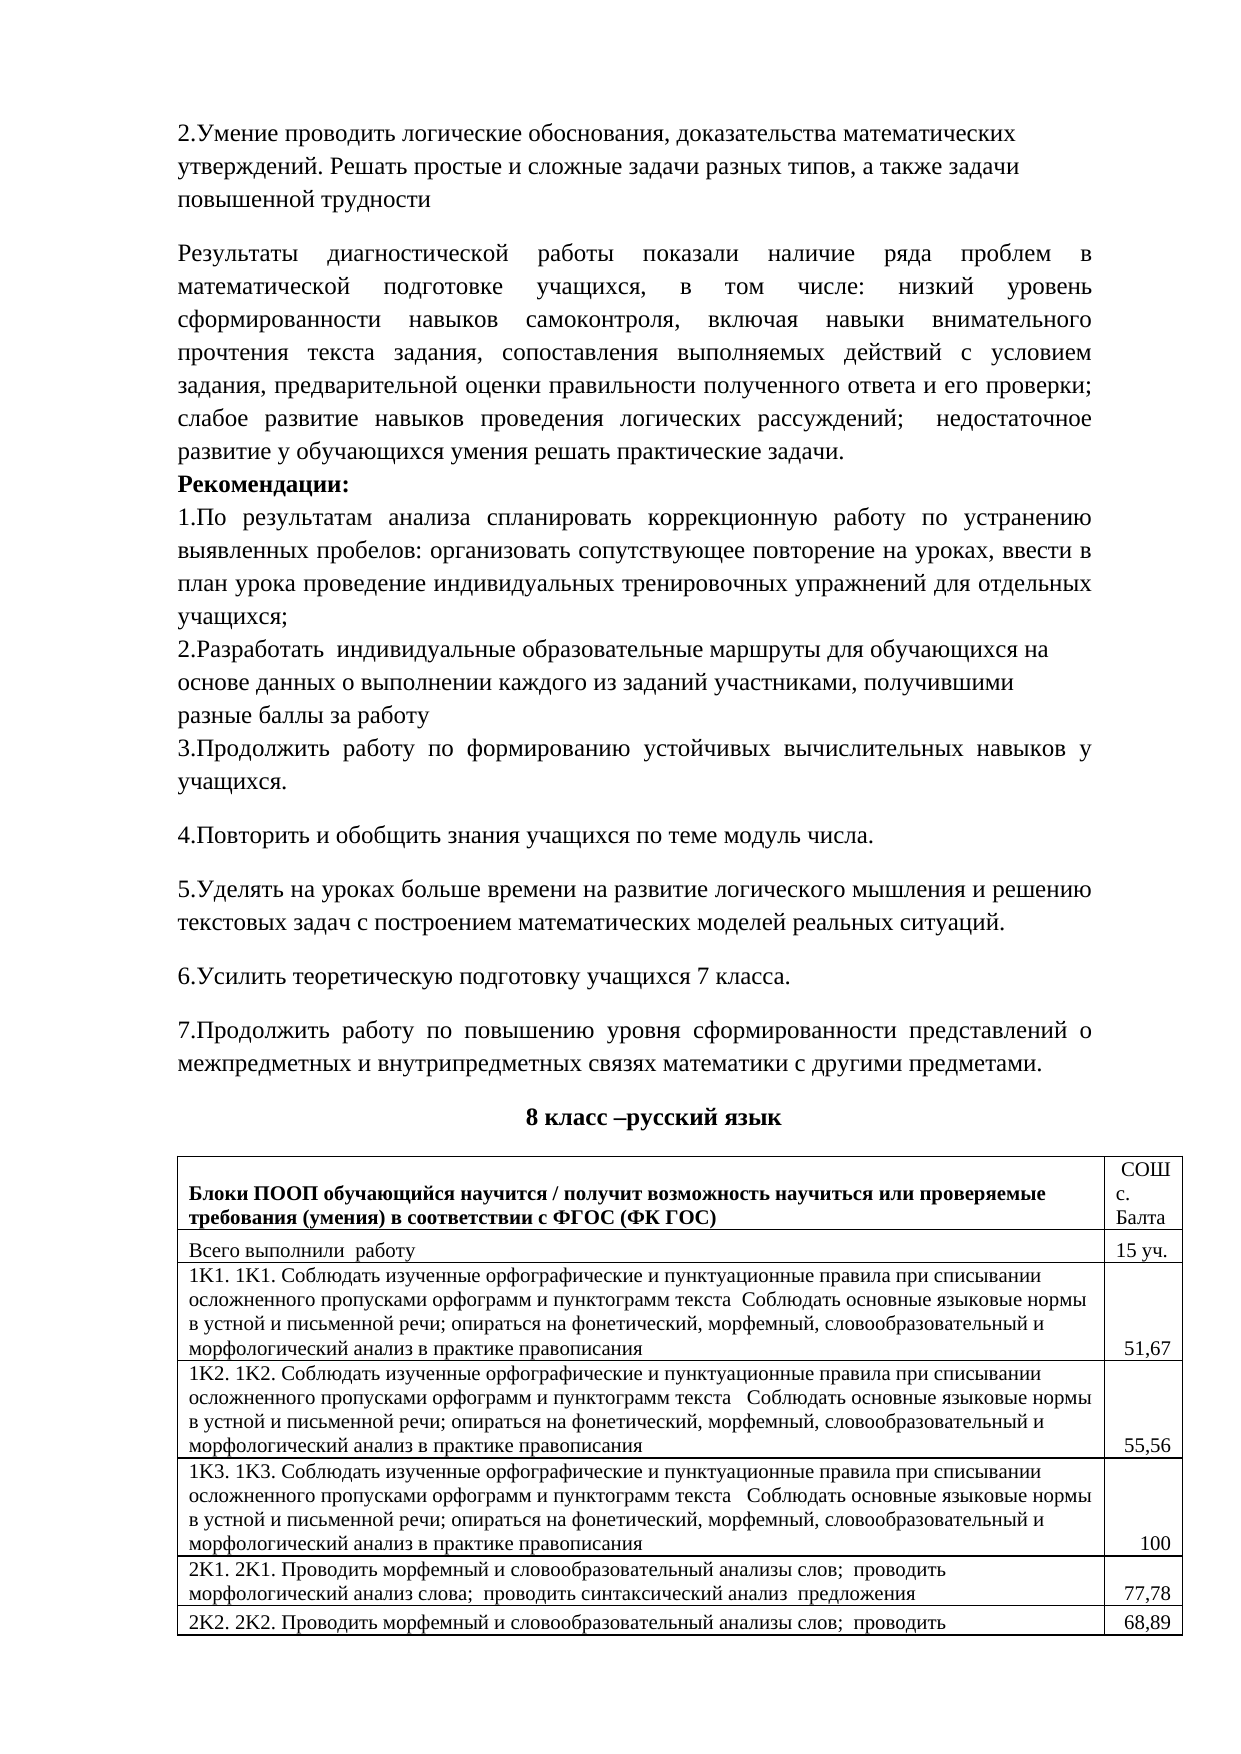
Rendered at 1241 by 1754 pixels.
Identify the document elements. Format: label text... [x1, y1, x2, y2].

text 7.Продолжить работу по повышению уровня сформированности представлений о межпредметных и внутрипредметных связях математики с другими предметами. [177, 1015, 1093, 1077]
text 3.Продолжить работу по формированию устойчивых вычислительных навыков у учащихся. [177, 733, 1093, 795]
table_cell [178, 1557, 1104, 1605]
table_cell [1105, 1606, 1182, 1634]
text 8 класс –русский язык [215, 1102, 1093, 1130]
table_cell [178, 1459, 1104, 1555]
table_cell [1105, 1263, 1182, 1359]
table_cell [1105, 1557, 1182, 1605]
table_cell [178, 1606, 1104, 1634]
text Рекомендации: [177, 469, 1093, 498]
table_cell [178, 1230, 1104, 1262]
text 2.Разработать индивидуальные образовательные маршруты для обучающихся на основе данных о выполнении каждого из заданий участниками, получившими разные баллы за работу [177, 634, 1093, 729]
text 1.По результатам анализа спланировать коррекционную работу по устранению выявленных пробелов: организовать сопутствующее повторение на уроках, ввести в план урока проведение индивидуальных тренировочных упражнений для отдельных учащихся; [177, 502, 1093, 630]
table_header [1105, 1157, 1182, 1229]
text 2.Умение проводить логические обоснования, доказательства математических утверждений. Решать простые и сложные задачи разных типов, а также задачи повышенной трудности [177, 118, 1093, 213]
text Результаты диагностической работы показали наличие ряда проблем в математической подготовке учащихся, в том числе: низкий уровень сформированности навыков самоконтроля, включая навыки внимательного прочтения текста задания, сопоставления выполняемых действий с условием задания, предварительной оценки правильности полученного ответа и его проверки; слабое развитие навыков проведения логических рассуждений; недостаточное развитие у обучающихся умения решать практические задачи. [177, 238, 1093, 465]
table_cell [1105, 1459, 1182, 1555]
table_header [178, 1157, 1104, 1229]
text 5.Уделять на уроках больше времени на развитие логического мышления и решению текстовых задач с построением математических моделей реальных ситуаций. [177, 874, 1093, 936]
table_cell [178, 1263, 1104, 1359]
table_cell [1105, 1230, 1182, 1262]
text 4.Повторить и обобщить знания учащихся по теме модуль числа. [177, 820, 1093, 849]
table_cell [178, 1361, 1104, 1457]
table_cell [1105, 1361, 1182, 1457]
text 6.Усилить теоретическую подготовку учащихся 7 класса. [177, 961, 1093, 990]
